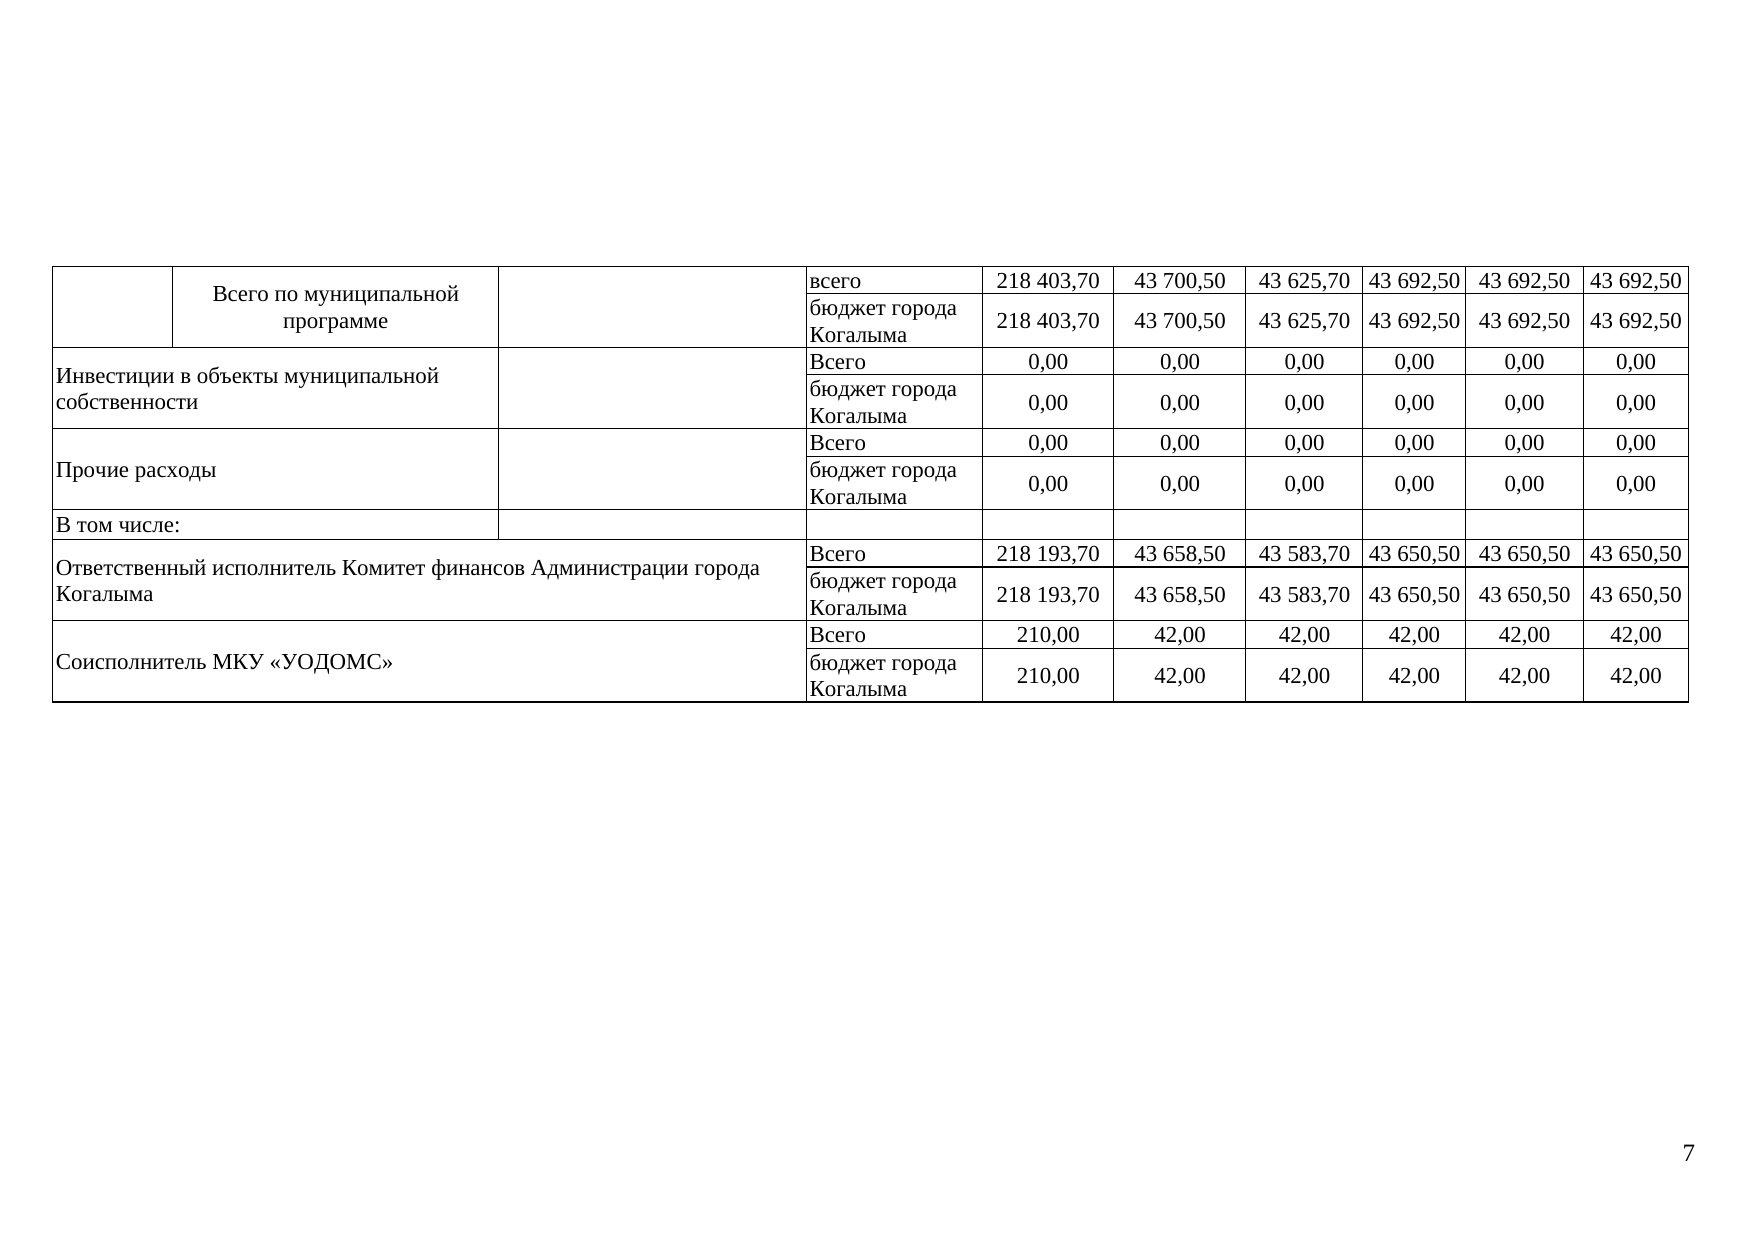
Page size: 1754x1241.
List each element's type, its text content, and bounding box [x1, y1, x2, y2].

table_cell 43 692,50 [1466, 294, 1583, 347]
table_cell 42,00 [1584, 649, 1688, 701]
table_cell 0,00 [1466, 457, 1583, 509]
table_cell 0,00 [1466, 375, 1583, 428]
table_cell Инвестиции в объекты муниципальной собственности [53, 348, 498, 428]
table_cell 0,00 [1246, 375, 1362, 428]
table_cell 0,00 [983, 457, 1113, 509]
table_cell бюджет города Когалыма [807, 375, 982, 428]
table_cell [1246, 510, 1362, 539]
table_cell В том числе: [53, 510, 498, 539]
table_cell 210,00 [983, 649, 1113, 701]
table_header 43 625,70 [1246, 267, 1362, 293]
table_cell 42,00 [1466, 621, 1583, 648]
table_cell 42,00 [1246, 621, 1362, 648]
table_cell 0,00 [1246, 429, 1362, 456]
table_cell 43 650,50 [1466, 540, 1583, 566]
table_cell [1584, 510, 1688, 539]
table_cell 0,00 [1114, 429, 1245, 456]
table_cell Всего [807, 348, 982, 374]
table_header Всего по муниципальной программе [173, 267, 498, 347]
table_cell 210,00 [983, 621, 1113, 648]
table_cell [499, 510, 806, 539]
table_cell 43 700,50 [1114, 294, 1245, 347]
table_cell 43 692,50 [1584, 294, 1688, 347]
table_cell 42,00 [1466, 649, 1583, 701]
table_cell 0,00 [1466, 348, 1583, 374]
table_header 43 692,50 [1584, 267, 1688, 293]
table_cell 43 658,50 [1114, 568, 1245, 620]
table_cell Всего [807, 429, 982, 456]
table_cell 42,00 [1114, 621, 1245, 648]
table_cell [1466, 510, 1583, 539]
table_cell 42,00 [1246, 649, 1362, 701]
table_cell 43 583,70 [1246, 540, 1362, 566]
table_cell 43 650,50 [1584, 540, 1688, 566]
table_cell бюджет города Когалыма [807, 649, 982, 701]
table_cell [1363, 510, 1465, 539]
table_cell 43 650,50 [1363, 540, 1465, 566]
table_cell Соисполнитель МКУ «УОДОМС» [53, 621, 806, 701]
table_header [499, 267, 806, 347]
table_cell 42,00 [1114, 649, 1245, 701]
table_cell 0,00 [1584, 348, 1688, 374]
table_cell [499, 348, 806, 428]
table_cell 218 403,70 [983, 294, 1113, 347]
table_cell 43 650,50 [1584, 568, 1688, 620]
table_cell 43 583,70 [1246, 568, 1362, 620]
table_cell бюджет города Когалыма [807, 294, 982, 347]
table_header всего [807, 267, 982, 293]
table_cell 0,00 [1114, 375, 1245, 428]
table_cell Всего [807, 540, 982, 566]
table_cell бюджет города Когалыма [807, 568, 982, 620]
table_cell 43 692,50 [1363, 294, 1465, 347]
table_header [53, 267, 172, 347]
table_header 43 692,50 [1363, 267, 1465, 293]
table_cell 218 193,70 [983, 540, 1113, 566]
table_cell 0,00 [1584, 429, 1688, 456]
table_cell 0,00 [1363, 429, 1465, 456]
table_cell [1114, 510, 1245, 539]
table_cell бюджет города Когалыма [807, 457, 982, 509]
table_cell 0,00 [1363, 375, 1465, 428]
table_cell 0,00 [1584, 375, 1688, 428]
table_cell 0,00 [1246, 457, 1362, 509]
table_cell 0,00 [1584, 457, 1688, 509]
table_cell 0,00 [1114, 348, 1245, 374]
table_cell 42,00 [1363, 621, 1465, 648]
table_cell 0,00 [983, 429, 1113, 456]
table_cell 0,00 [983, 348, 1113, 374]
table_cell 42,00 [1363, 649, 1465, 701]
table_header 43 700,50 [1114, 267, 1245, 293]
table_cell [983, 510, 1113, 539]
table_cell [499, 429, 806, 509]
table_cell 0,00 [1363, 457, 1465, 509]
table_cell [807, 510, 982, 539]
table_cell 0,00 [1246, 348, 1362, 374]
table_cell 43 658,50 [1114, 540, 1245, 566]
table_cell Всего [807, 621, 982, 648]
table_header 43 692,50 [1466, 267, 1583, 293]
table_cell 0,00 [1466, 429, 1583, 456]
table_cell 43 625,70 [1246, 294, 1362, 347]
table_cell 43 650,50 [1363, 568, 1465, 620]
table_cell 0,00 [983, 375, 1113, 428]
table_cell Ответственный исполнитель Комитет финансов Администрации города Когалыма [53, 540, 806, 620]
table_cell 0,00 [1114, 457, 1245, 509]
table_cell 43 650,50 [1466, 568, 1583, 620]
table_cell 218 193,70 [983, 568, 1113, 620]
table_cell 42,00 [1584, 621, 1688, 648]
table_cell 0,00 [1363, 348, 1465, 374]
table_cell Прочие расходы [53, 429, 498, 509]
table_header 218 403,70 [983, 267, 1113, 293]
